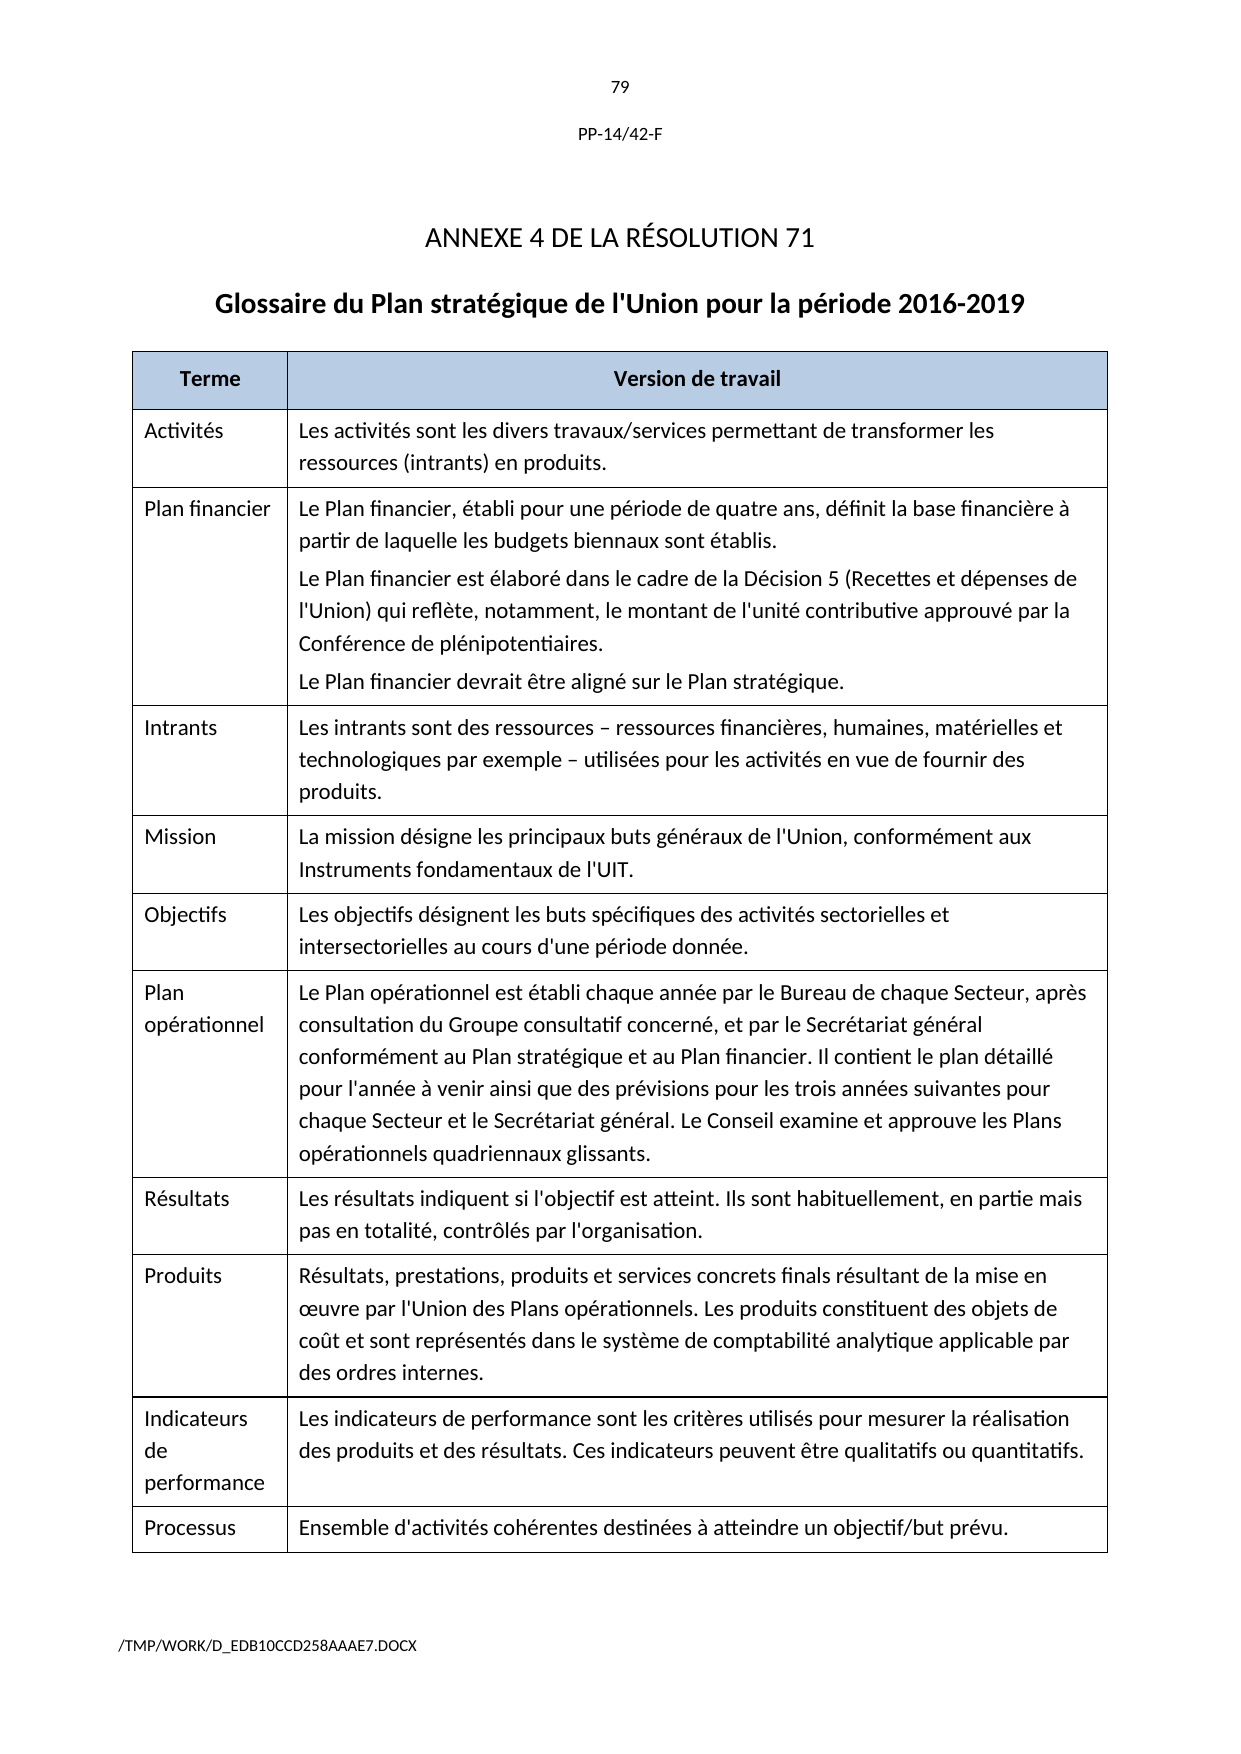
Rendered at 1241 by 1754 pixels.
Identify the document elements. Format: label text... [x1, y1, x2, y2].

table_cell Résultats, prestations, produits et services concrets finals résultant de la mise en œuvre par l'Union des Plans opérationnels. Les produits constituent des objets de coût et sont représentés dans le système de comptabilité analytique applicable par des ordres internes. [288, 1255, 1107, 1396]
table_cell Les indicateurs de performance sont les critères utilisés pour mesurer la réalisation des produits et des résultats. Ces indicateurs peuvent être qualitatifs ou quantitatifs. [288, 1398, 1107, 1506]
table_cell Indicateurs de performance [133, 1398, 287, 1506]
table_cell Les résultats indiquent si l'objectif est atteint. Ils sont habituellement, en partie mais pas en totalité, contrôlés par l'organisation. [288, 1178, 1107, 1254]
table_cell Plan financier [133, 488, 287, 705]
table_cell La mission désigne les principaux buts généraux de l'Union, conformément aux Instruments fondamentaux de l'UIT. [288, 816, 1107, 893]
table_cell Les intrants sont des ressources – ressources financières, humaines, matérielles et technologiques par exemple – utilisées pour les activités en vue de fournir des produits. [288, 706, 1107, 815]
table_cell Le Plan financier, établi pour une période de quatre ans, définit la base financière à partir de laquelle les budgets biennaux sont établis. Le Plan financier est élaboré dans le cadre de la Décision 5 (Recettes et dépenses de l'Union) qui reflète, notamment, le montant de l'unité contributive approuvé par la Conférence de plénipotentiaires. Le Plan financier devrait être aligné sur le Plan stratégique. [288, 488, 1107, 705]
table_cell Intrants [133, 706, 287, 815]
text Annexe 4 de la Résolution 71 [118, 219, 1122, 255]
table_cell Ensemble d'activités cohérentes destinées à atteindre un objectif/but prévu. [288, 1507, 1107, 1552]
table_header Terme [133, 352, 287, 409]
table_cell Plan opérationnel [133, 971, 287, 1177]
table_cell Les activités sont les divers travaux/services permettant de transformer les ressources (intrants) en produits. [288, 410, 1107, 487]
table_cell Les objectifs désignent les buts spécifiques des activités sectorielles et intersectorielles au cours d'une période donnée. [288, 894, 1107, 970]
table_cell Mission [133, 816, 287, 893]
table_cell Résultats [133, 1178, 287, 1254]
title Glossaire du Plan stratégique de l'Union pour la période 2016-2019 [118, 285, 1122, 321]
table_header Version de travail [288, 352, 1107, 409]
table_cell Objectifs [133, 894, 287, 970]
table_cell Activités [133, 410, 287, 487]
table_cell Le Plan opérationnel est établi chaque année par le Bureau de chaque Secteur, après consultation du Groupe consultatif concerné, et par le Secrétariat général conformément au Plan stratégique et au Plan financier. Il contient le plan détaillé pour l'année à venir ainsi que des prévisions pour les trois années suivantes pour chaque Secteur et le Secrétariat général. Le Conseil examine et approuve les Plans opérationnels quadriennaux glissants. [288, 971, 1107, 1177]
table_cell Processus [133, 1507, 287, 1552]
table_cell Produits [133, 1255, 287, 1396]
